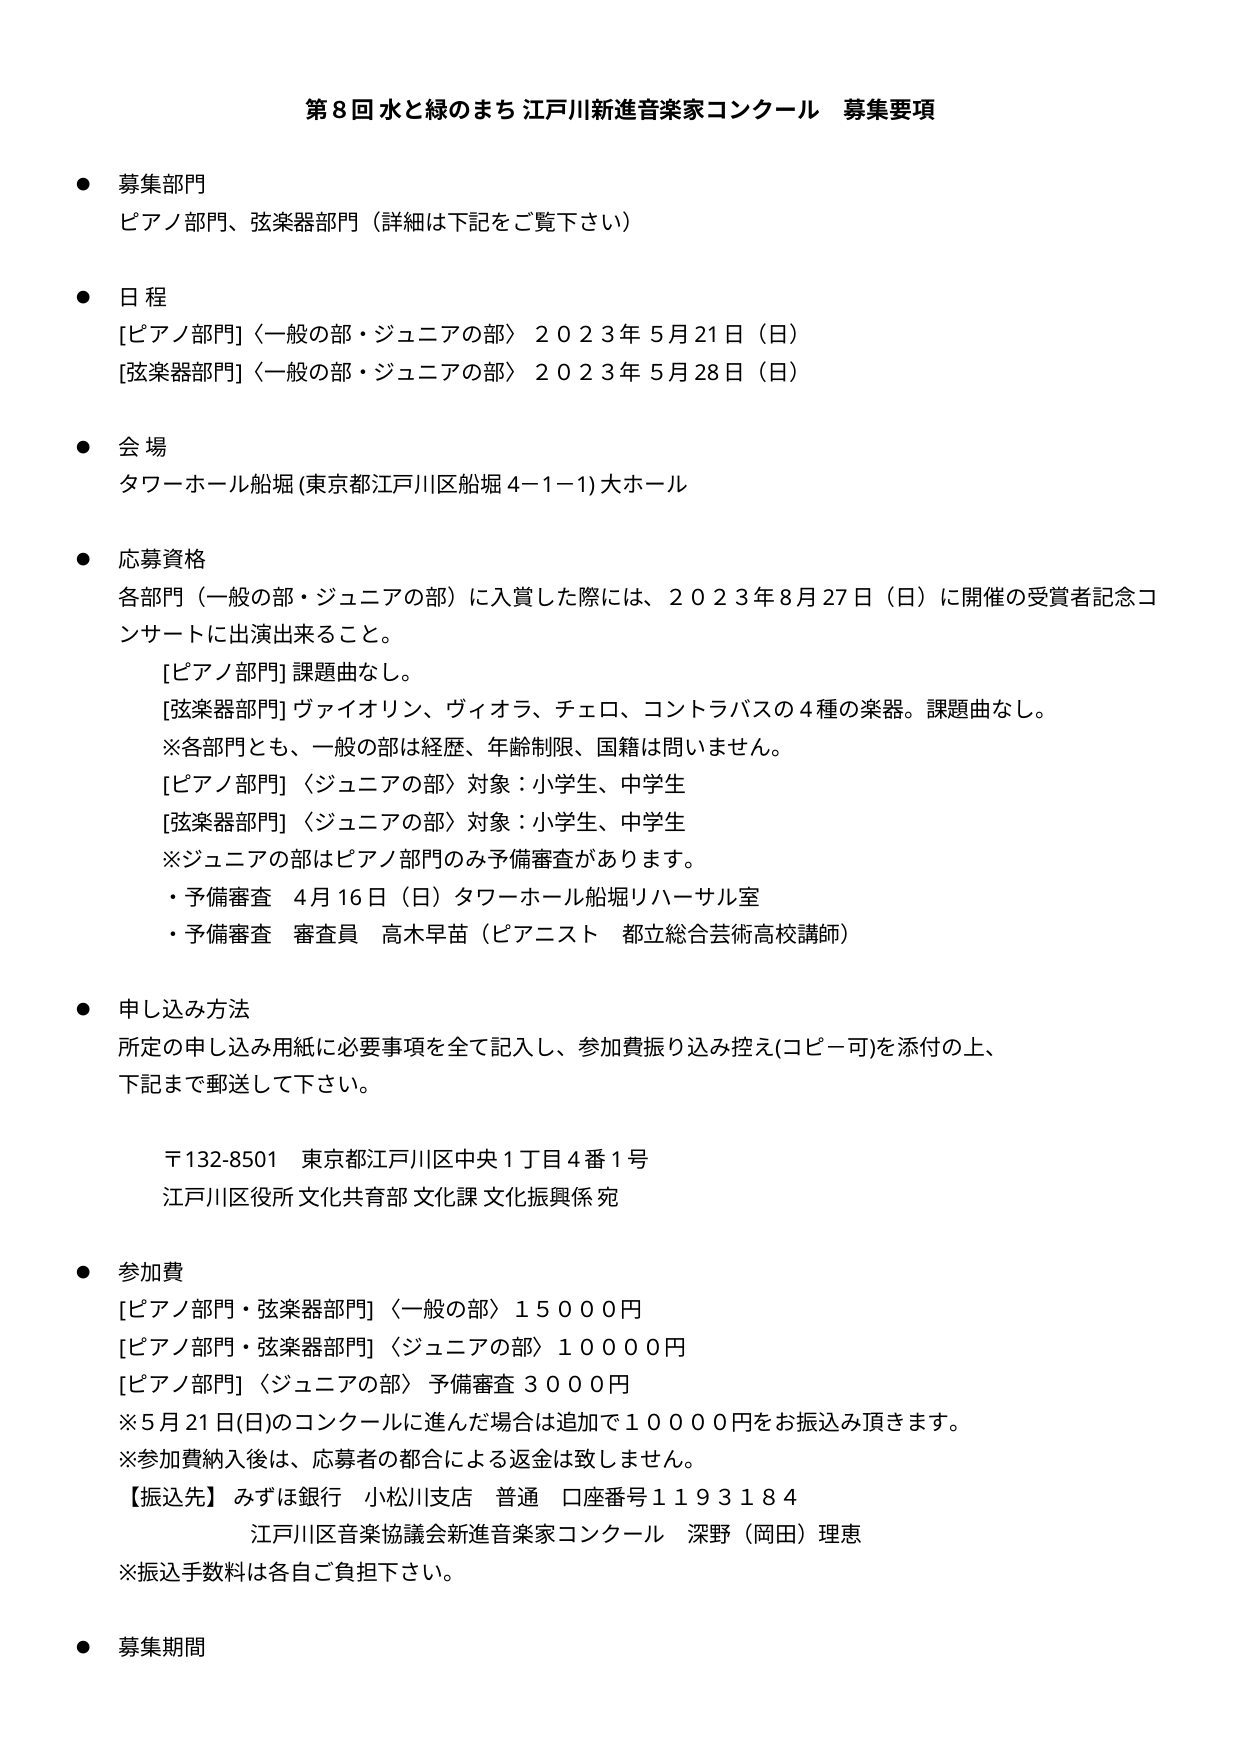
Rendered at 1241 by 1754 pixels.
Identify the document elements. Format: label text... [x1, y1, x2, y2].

text ・予備審査 4月16日（日）タワーホール船堀リハーサル室 [75, 877, 1165, 914]
text [弦楽器部門]〈一般の部・ジュニアの部〉 ２０２３年 ５月28日（日） [75, 352, 1165, 389]
text [ピアノ部門] 〈ジュニアの部〉対象：小学生、中学生 [75, 764, 1165, 802]
text 所定の申し込み用紙に必要事項を全て記入し、参加費振り込み控え(コピ－可)を添付の上、 [75, 1027, 1165, 1064]
text ピアノ部門、弦楽器部門（詳細は下記をご覧下さい） [75, 202, 1165, 239]
text タワーホール船堀 (東京都江戸川区船堀 4－1－1) 大ホール [75, 464, 1165, 502]
text ※各部門とも、一般の部は経歴、年齢制限、国籍は問いません。 [75, 727, 1165, 764]
text [ピアノ部門]〈一般の部・ジュニアの部〉 ２０２３年 ５月21日（日） [75, 314, 1165, 352]
text 【振込先】 みずほ銀行 小松川支店 普通 口座番号１１９３１８４ [75, 1477, 1165, 1514]
text [弦楽器部門] ヴァイオリン、ヴィオラ、チェロ、コントラバスの4種の楽器。課題曲なし。 [162, 689, 1165, 727]
text 第８回 水と緑のまち 江戸川新進音楽家コンクール 募集要項 [75, 89, 1165, 127]
text 江戸川区音楽協議会新進音楽家コンクール 深野（岡田）理恵 [75, 1514, 1165, 1552]
text [ピアノ部門] 課題曲なし。 [75, 652, 1165, 689]
text 江戸川区役所 文化共育部 文化課 文化振興係 宛 [75, 1177, 1165, 1214]
text [ピアノ部門・弦楽器部門] 〈ジュニアの部〉１００００円 [75, 1327, 1165, 1364]
text ※振込手数料は各自ご負担下さい。 [75, 1552, 1165, 1589]
text ・予備審査 審査員 高木早苗（ピアニスト 都立総合芸術高校講師） [75, 914, 1165, 952]
text [ピアノ部門] 〈ジュニアの部〉 予備審査 ３０００円 [75, 1364, 1165, 1402]
list 応募資格 [75, 539, 1165, 577]
list 申し込み方法 [75, 989, 1165, 1027]
list 募集部門 [75, 164, 1165, 202]
text 下記まで郵送して下さい。 [75, 1064, 1165, 1102]
list 募集期間 [75, 1627, 1165, 1664]
text [弦楽器部門] 〈ジュニアの部〉対象：小学生、中学生 [75, 802, 1165, 839]
list 参加費 [75, 1252, 1165, 1289]
list 会 場 [75, 427, 1165, 464]
list 日 程 [75, 277, 1165, 314]
text 各部門（一般の部・ジュニアの部）に入賞した際には、２０２３年8月27日（日）に開催の受賞者記念コンサートに出演出来ること。 [119, 577, 1165, 652]
text 〒132-8501 東京都江戸川区中央1丁目4番1号 [75, 1139, 1165, 1177]
text ※５月21日(日)のコンクールに進んだ場合は追加で１００００円をお振込み頂きます。 [75, 1402, 1165, 1439]
text [ピアノ部門・弦楽器部門] 〈一般の部〉１５０００円 [75, 1289, 1165, 1327]
text ※ジュニアの部はピアノ部門のみ予備審査があります。 [75, 839, 1165, 877]
text ※参加費納入後は、応募者の都合による返金は致しません。 [75, 1439, 1165, 1477]
